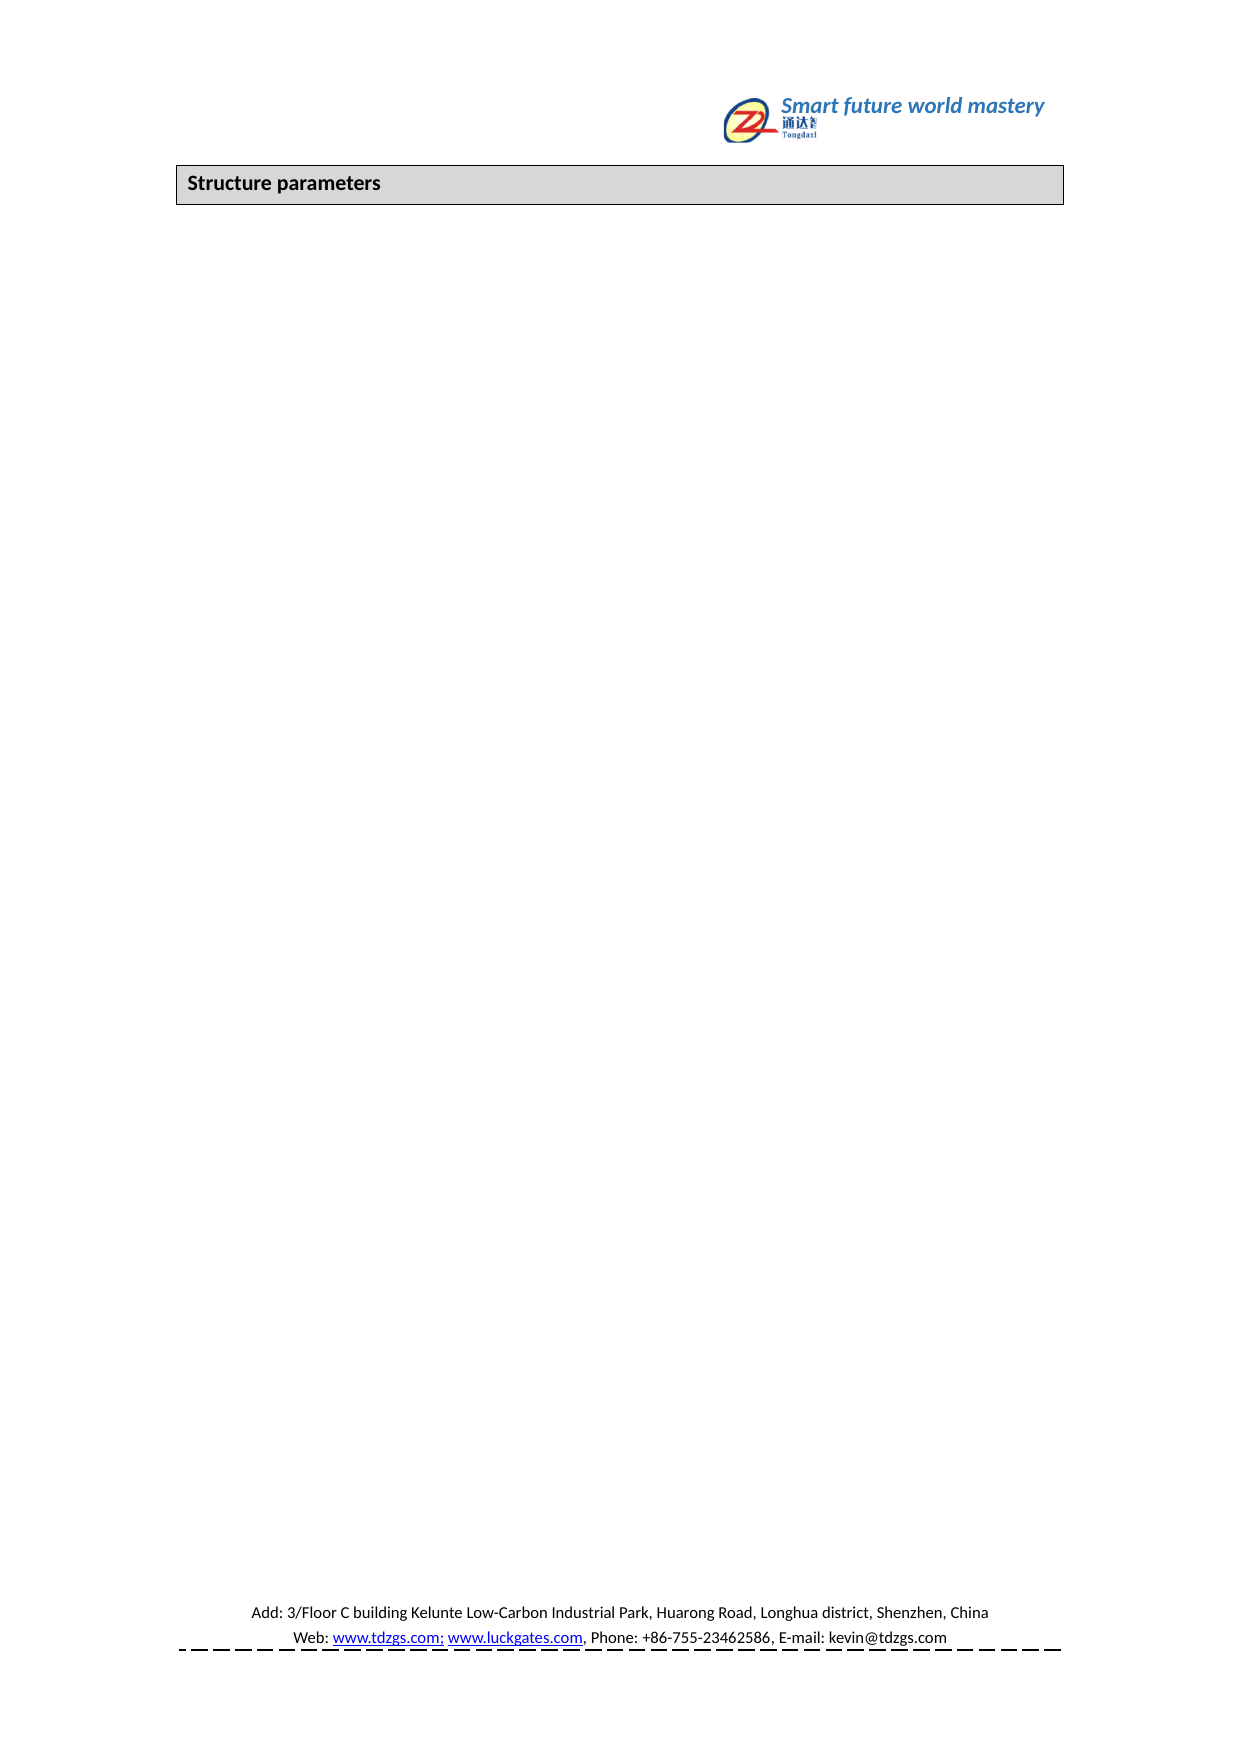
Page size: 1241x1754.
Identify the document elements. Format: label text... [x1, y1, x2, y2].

table_header Structure parameters [177, 166, 1063, 204]
picture [722, 98, 817, 142]
